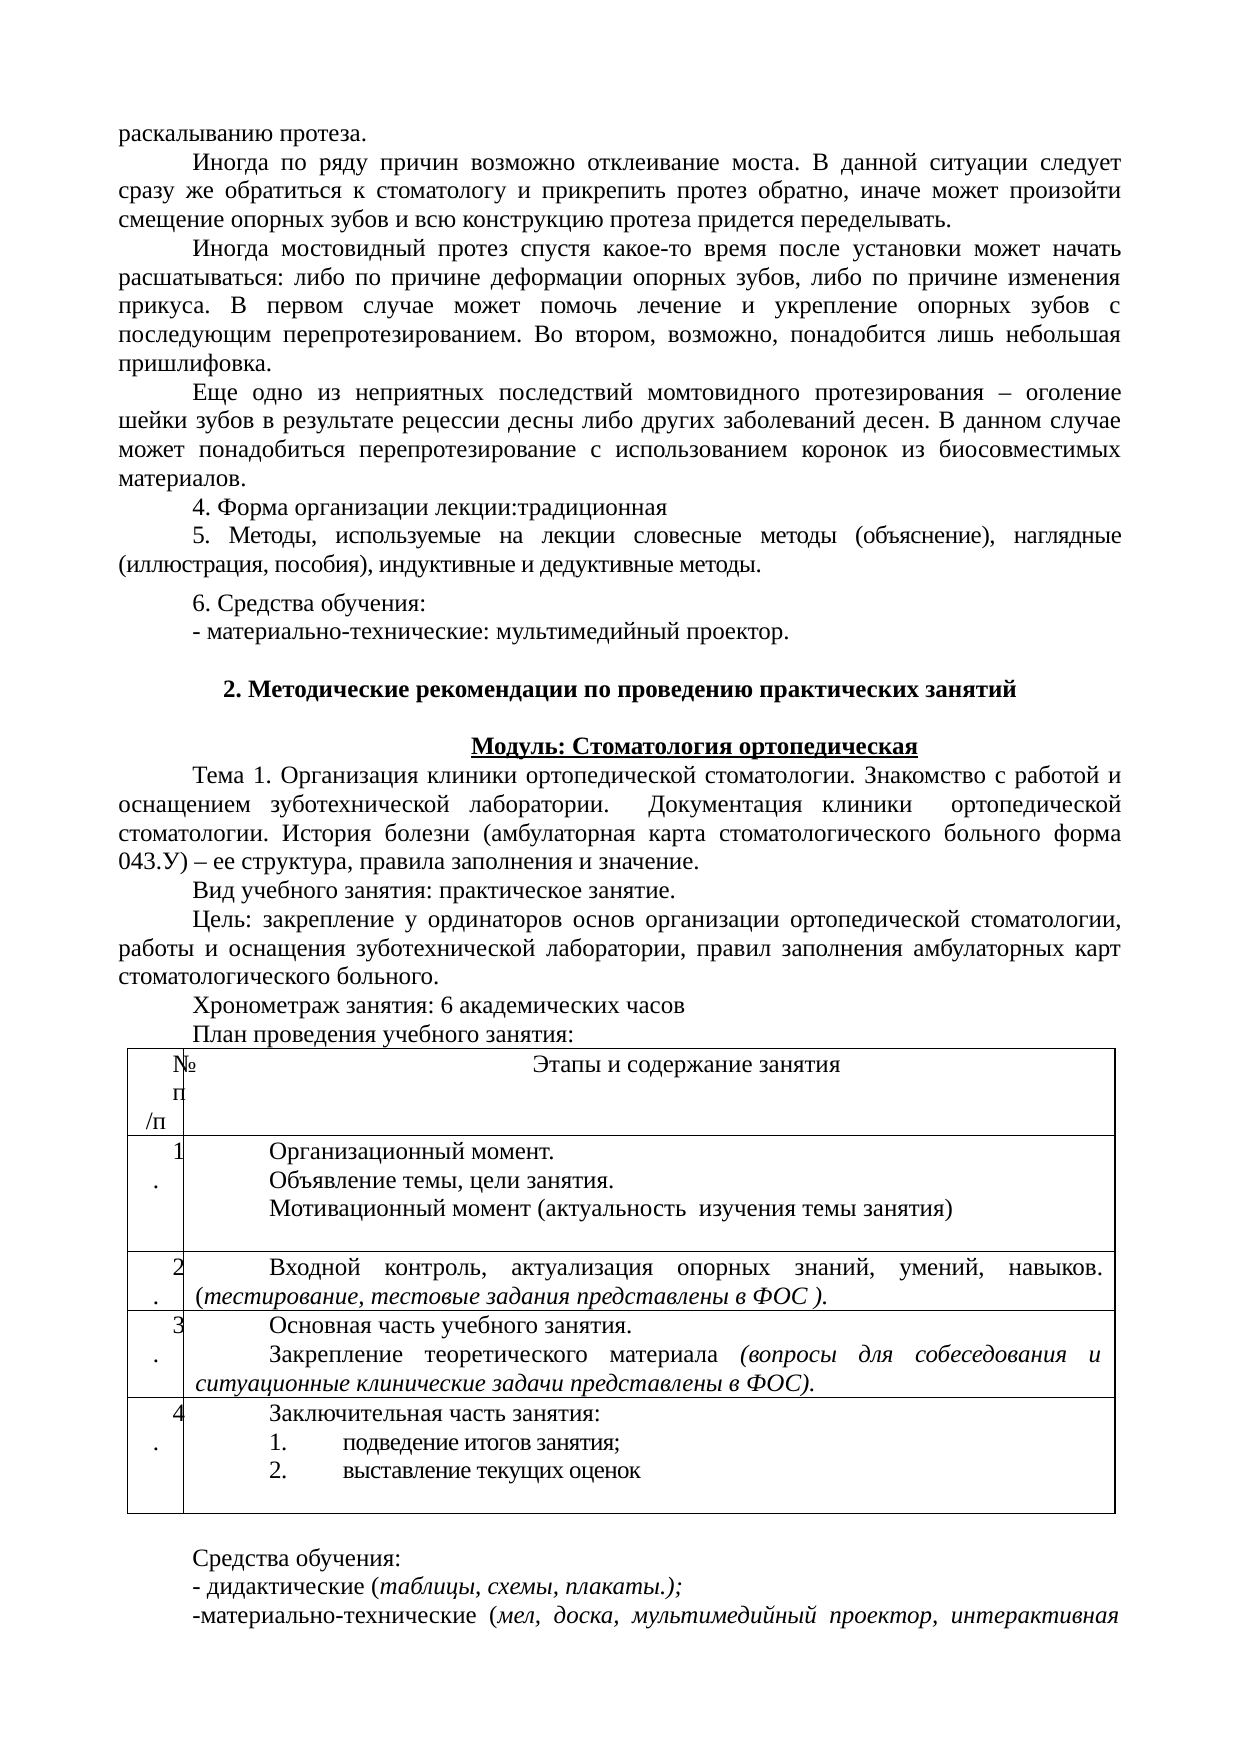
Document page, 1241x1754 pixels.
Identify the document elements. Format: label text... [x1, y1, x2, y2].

text Иногда по ряду причин возможно отклеивание моста. В данной ситуации следует сразу же обратиться к стоматологу и прикрепить протез обратно, иначе может произойти смещение опорных зубов и всю конструкцию протеза придется переделывать. [118, 147, 1122, 233]
table_cell 2. [128, 1252, 183, 1309]
text 5. Методы, используемые на лекции словесные методы (объяснение), наглядные (иллюстрация, пособия), индуктивные и дедуктивные методы. [118, 521, 1122, 578]
table_cell Заключительная часть занятия: подведение итогов занятия; выставление текущих оценок [184, 1398, 1114, 1513]
text Вид учебного занятия: практическое занятие. [118, 875, 1122, 904]
text Тема 1. Организация клиники ортопедической стоматологии. Знакомство с работой и оснащением зуботехнической лаборатории. Документация клиники ортопедической стоматологии. История болезни (амбулаторная карта стоматологического больного форма 043.У) – ее структура, правила заполнения и значение. [118, 760, 1122, 875]
table_cell 1. [128, 1136, 183, 1251]
table_header Этапы и содержание занятия [184, 1049, 1114, 1135]
text Средства обучения: [118, 1543, 1122, 1571]
list 4. Форма организации лекции:традиционная [192, 492, 1122, 521]
table_cell Входной контроль, актуализация опорных знаний, умений, навыков. (тестирование, тестовые задания представлены в ФОС ). [184, 1252, 1114, 1309]
table_cell 4. [128, 1398, 183, 1513]
text - материально-технические: мультимедийный проектор. [118, 616, 1122, 645]
text - дидактические (таблицы, схемы, плакаты.); [118, 1571, 1122, 1600]
text Хронометраж занятия: 6 академических часов [118, 990, 1122, 1019]
table_header № п/п [128, 1049, 183, 1135]
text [118, 118, 1122, 147]
text 6. Средства обучения: [118, 588, 1122, 616]
table_cell Организационный момент. Объявление темы, цели занятия. Мотивационный момент (актуальность изучения темы занятия) [184, 1136, 1114, 1251]
table_cell Основная часть учебного занятия. Закрепление теоретического материала (вопросы для собеседования и ситуационные клинические задачи представлены в ФОС). [184, 1311, 1114, 1397]
text Еще одно из неприятных последствий момтовидного протезирования – оголение шейки зубов в результате рецессии десны либо других заболеваний десен. В данном случае может понадобиться перепротезирование с использованием коронок из биосовместимых материалов. [118, 377, 1122, 492]
list 2. Методические рекомендации по проведению практических занятий [118, 674, 1122, 703]
text План проведения учебного занятия: [118, 1019, 1122, 1048]
list Модуль: Стоматология ортопедическая [193, 731, 1122, 760]
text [118, 1600, 1122, 1629]
text Цель: закрепление у ординаторов основ организации ортопедической стоматологии, работы и оснащения зуботехнической лаборатории, правил заполнения амбулаторных карт стоматологического больного. [118, 904, 1122, 990]
text Иногда мостовидный протез спустя какое-то время после установки может начать расшатываться: либо по причине деформации опорных зубов, либо по причине изменения прикуса. В первом случае может помочь лечение и укрепление опорных зубов с последующим перепротезированием. Во втором, возможно, понадобится лишь небольшая пришлифовка. [118, 233, 1122, 377]
table_cell 3. [128, 1311, 183, 1397]
